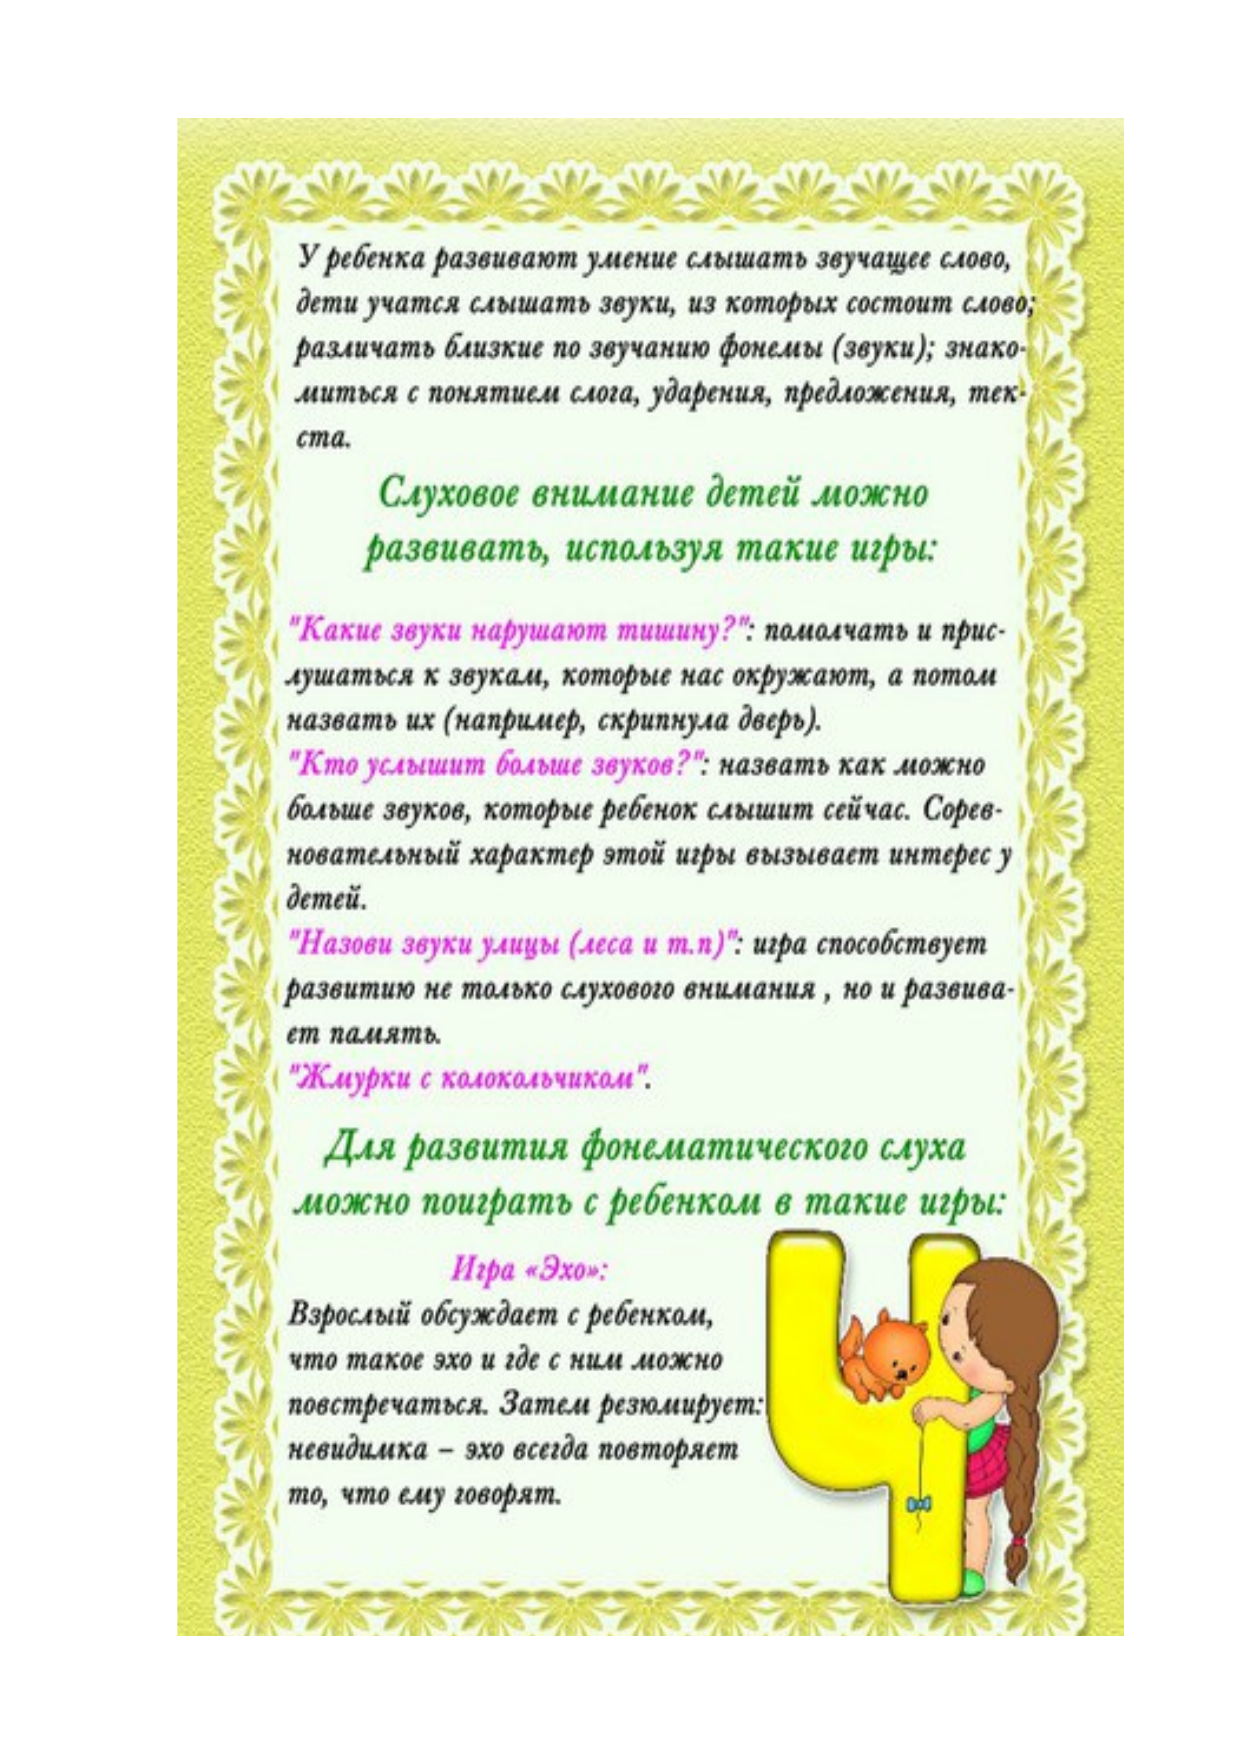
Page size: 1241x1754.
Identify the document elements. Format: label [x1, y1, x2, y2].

picture [177, 118, 1124, 1636]
